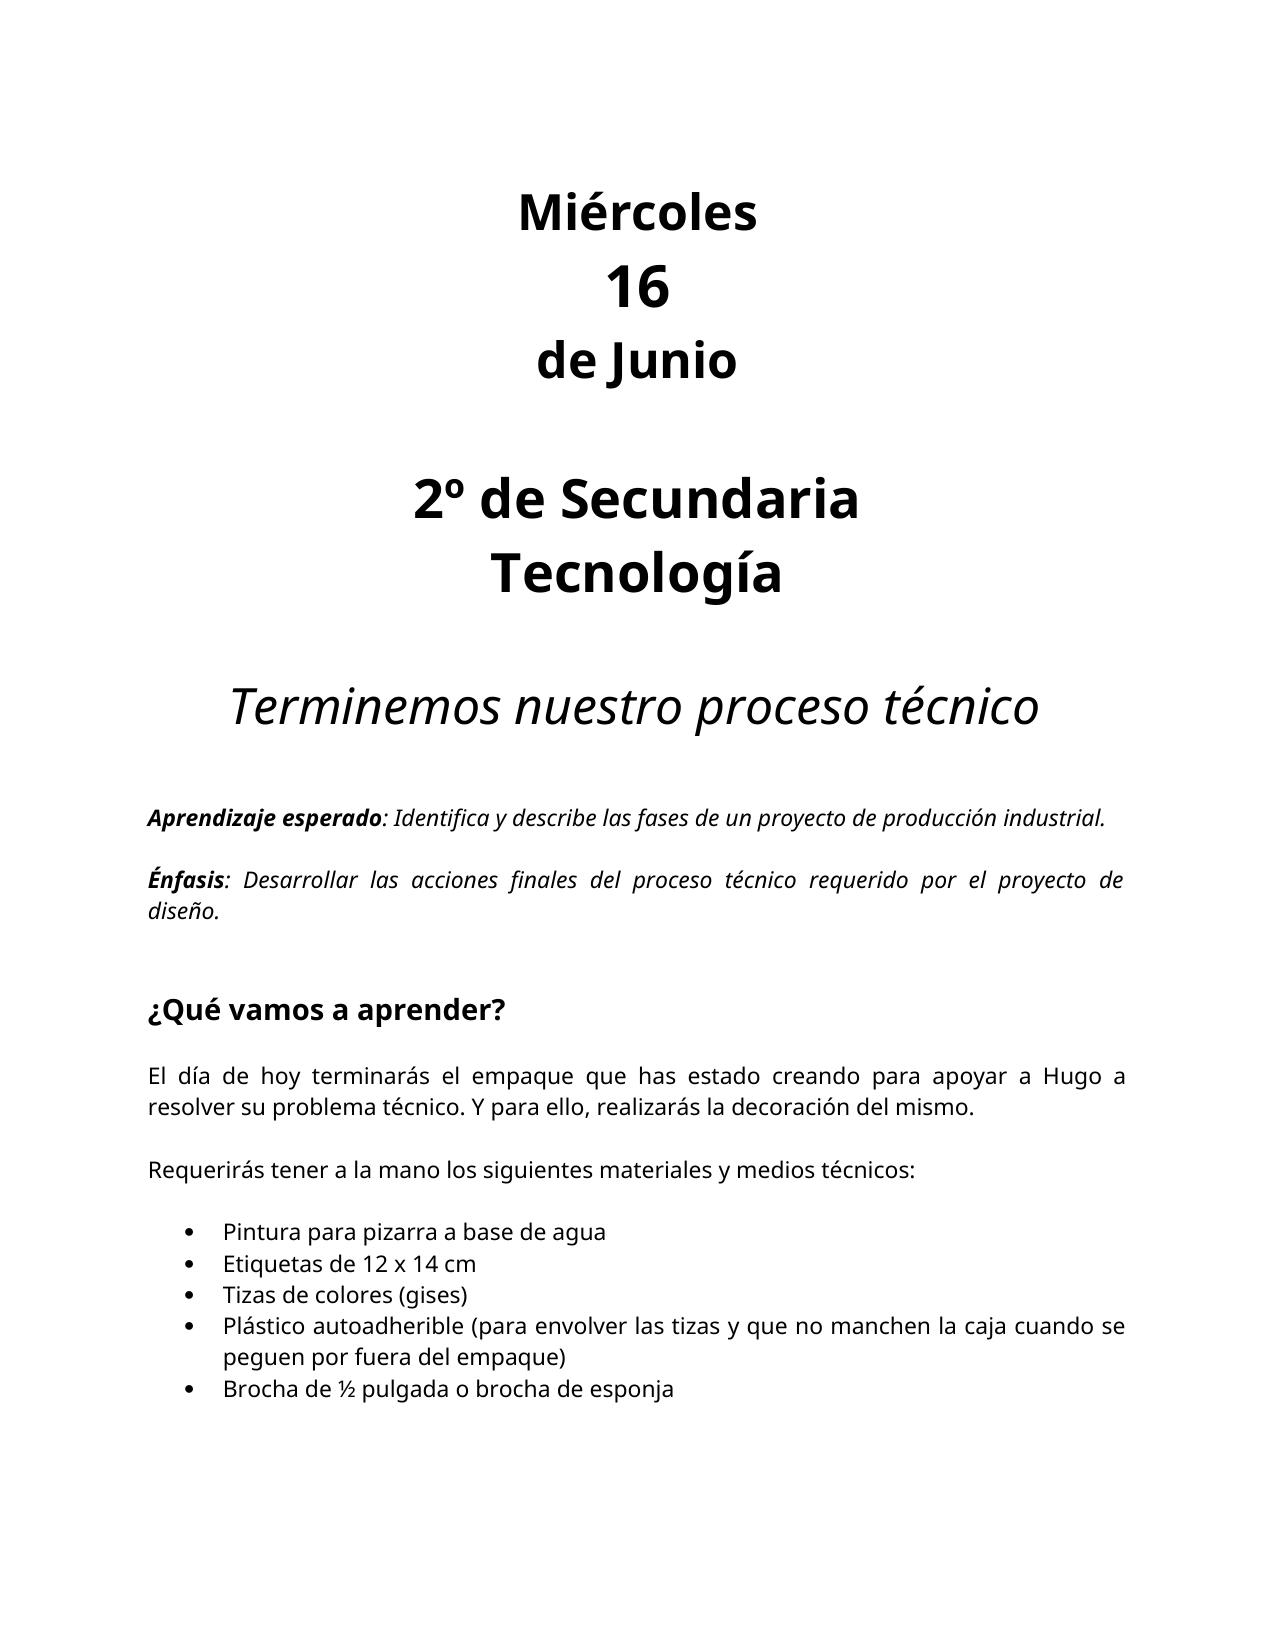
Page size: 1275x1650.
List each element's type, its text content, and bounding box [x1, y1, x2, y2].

text ¿Qué vamos a aprender? [148, 989, 1127, 1029]
list Brocha de ½ pulgada o brocha de esponja [185, 1372, 1127, 1404]
list Pintura para pizarra a base de agua [185, 1216, 1127, 1247]
text Requerirás tener a la mano los siguientes materiales y medios técnicos: [148, 1154, 1127, 1185]
text El día de hoy terminarás el empaque que has estado creando para apoyar a Hugo a resolver su problema técnico. Y para ello, realizarás la decoración del mismo. [148, 1060, 1127, 1122]
text Aprendizaje esperado: Identifica y describe las fases de un proyecto de producción industrial. [148, 802, 1127, 833]
text Miércoles [148, 177, 1127, 245]
list Etiquetas de 12 x 14 cm [185, 1247, 1127, 1279]
text 2º de Secundaria [148, 461, 1127, 535]
text Tecnología [148, 535, 1127, 608]
text 16 [148, 245, 1127, 325]
list Tizas de colores (gises) [185, 1279, 1127, 1310]
list Plástico autoadherible (para envolver las tizas y que no manchen la caja cuando se peguen por fuera del empaque) [185, 1310, 1127, 1372]
text de Junio [148, 325, 1127, 393]
text Énfasis: Desarrollar las acciones finales del proceso técnico requerido por el proyecto de diseño. [148, 864, 1127, 927]
text Terminemos nuestro proceso técnico [148, 671, 1127, 739]
